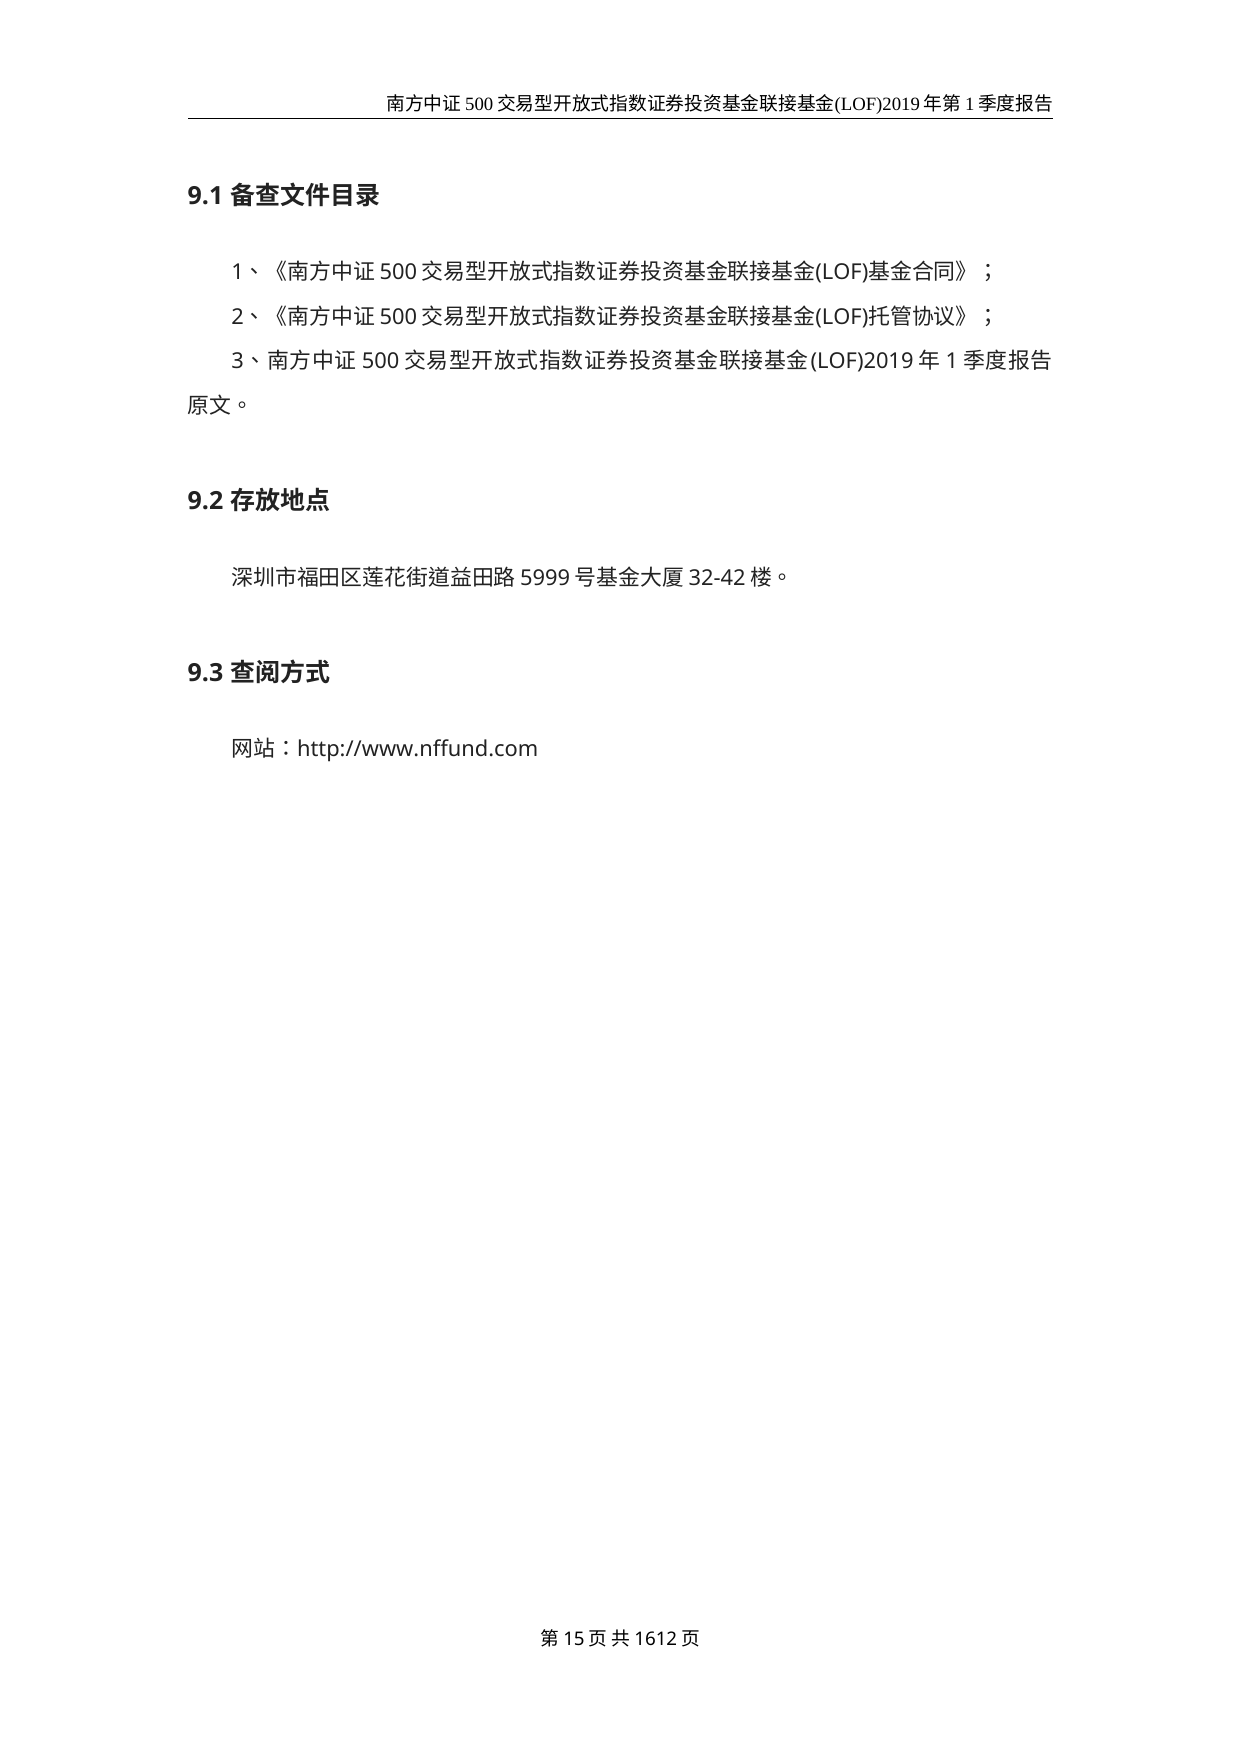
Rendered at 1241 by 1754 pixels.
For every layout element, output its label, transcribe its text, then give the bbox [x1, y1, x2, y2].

text 3、南方中证500交易型开放式指数证券投资基金联接基金(LOF)2019年1季度报告原文。 [187, 346, 1053, 420]
text 查阅方式 [187, 639, 1053, 704]
text 深圳市福田区莲花街道益田路5999号基金大厦32-42楼。 [187, 562, 1053, 591]
text 网站：http://www.nffund.com [187, 733, 1053, 763]
text 1、《南方中证500交易型开放式指数证券投资基金联接基金(LOF)基金合同》； [187, 256, 1053, 286]
text 备查文件目录 [187, 162, 1053, 227]
text 2、《南方中证500交易型开放式指数证券投资基金联接基金(LOF)托管协议》； [187, 301, 1053, 331]
text 存放地点 [187, 467, 1053, 532]
